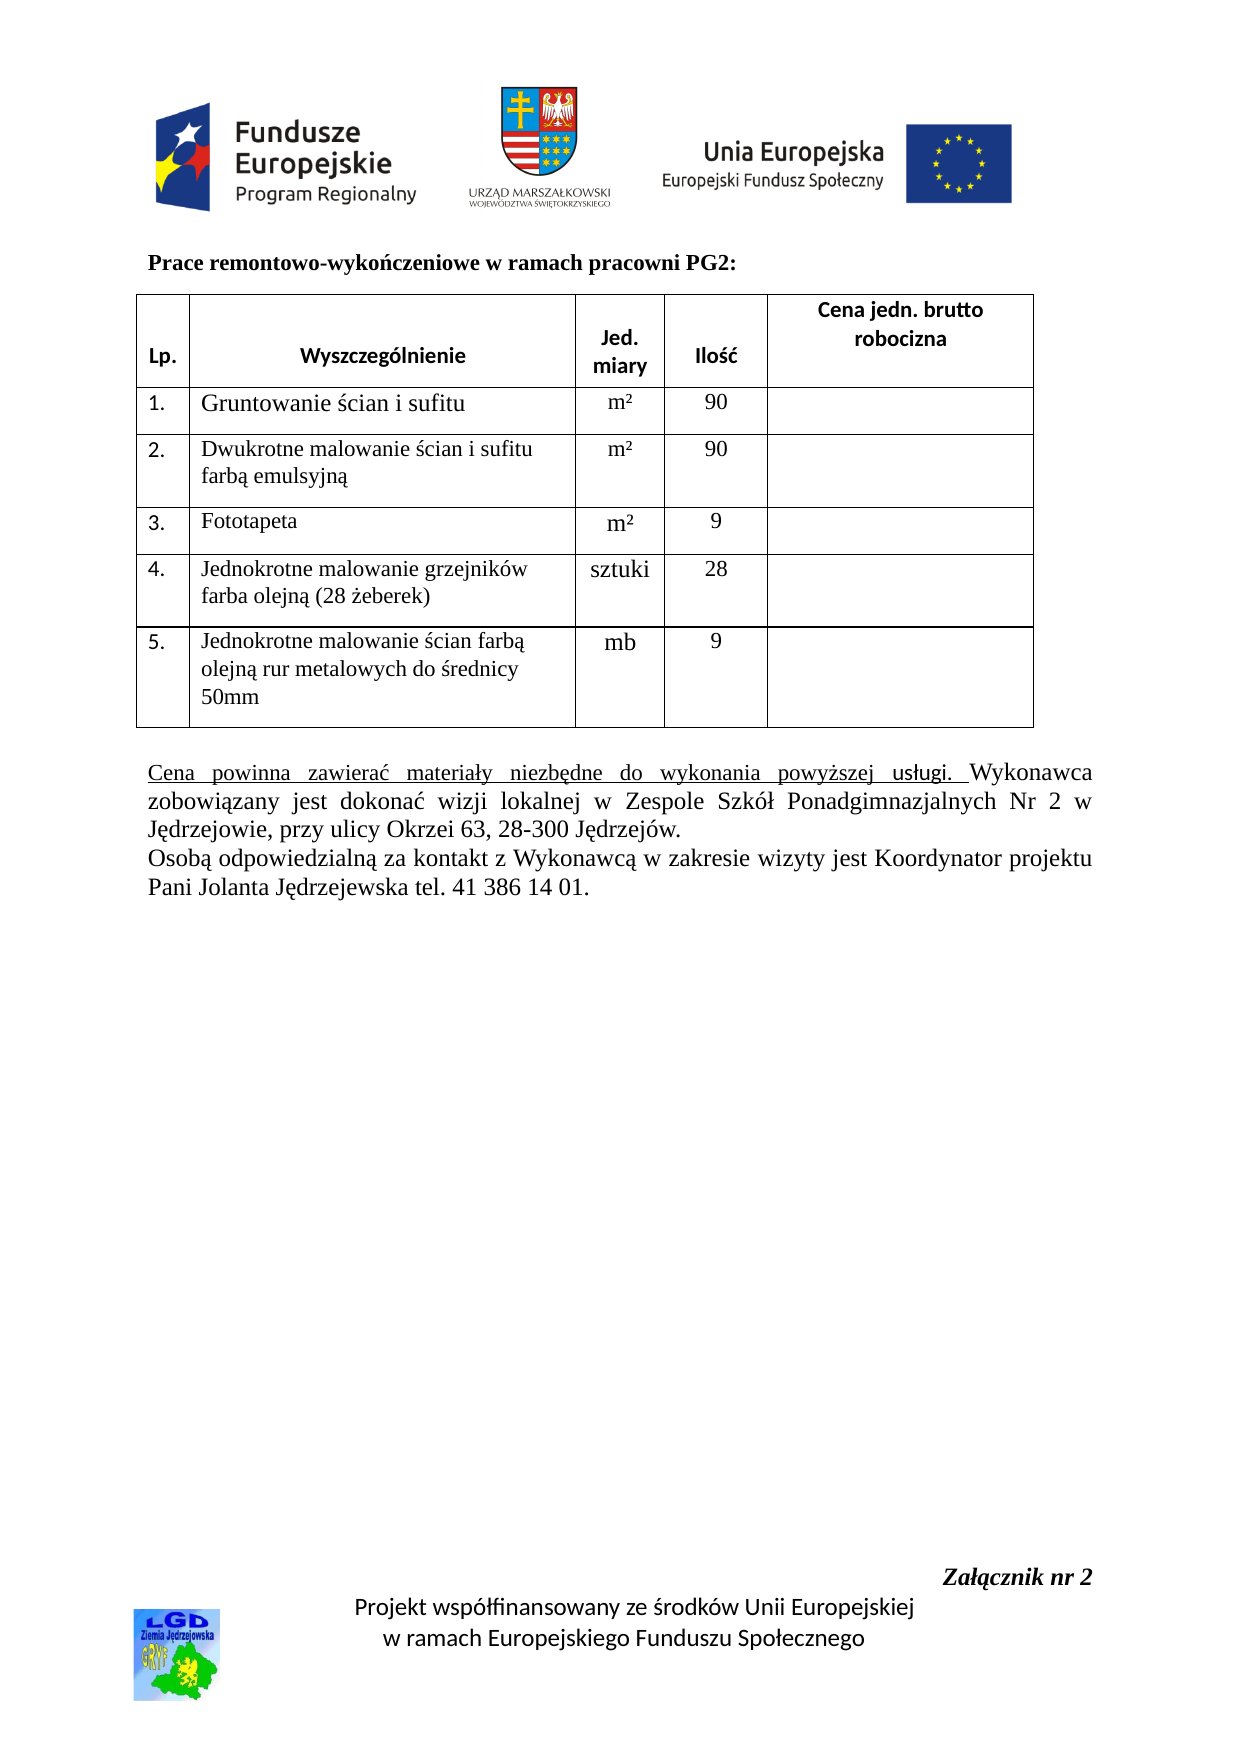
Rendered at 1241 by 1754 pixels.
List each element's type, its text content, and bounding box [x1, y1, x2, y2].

table_header Jed. miary [576, 295, 664, 387]
picture [147, 73, 1015, 222]
table_cell 2. [137, 435, 189, 507]
table_cell m² [576, 388, 664, 434]
table_header Cena jedn. brutto robocizna [768, 295, 1033, 387]
table_cell 4. [137, 555, 189, 626]
table_cell Dwukrotne malowanie ścian i sufitu farbą emulsyjną [190, 435, 575, 507]
table_header Ilość [665, 295, 767, 387]
table_cell [768, 388, 1033, 434]
table_cell 90 [665, 388, 767, 434]
table_cell Jednokrotne malowanie grzejników farba olejną (28 żeberek) [190, 555, 575, 626]
table_cell mb [576, 628, 664, 727]
text Osobą odpowiedzialną za kontakt z Wykonawcą w zakresie wizyty jest Koordynator projektu Pani Jolanta Jędrzejewska tel. 41 386 14 01. [148, 843, 1093, 901]
table_cell Fototapeta [190, 508, 575, 553]
table_cell 3. [137, 508, 189, 553]
table_cell [768, 555, 1033, 626]
table_cell 9 [665, 508, 767, 553]
text Załącznik nr 2 [148, 1562, 1093, 1591]
table_cell 5. [137, 628, 189, 727]
table_header Wyszczególnienie [190, 295, 575, 387]
table_cell 9 [665, 628, 767, 727]
table_cell m² [576, 435, 664, 507]
table_cell [768, 435, 1033, 507]
table_cell [768, 508, 1033, 553]
table_cell 1. [137, 388, 189, 434]
table_header Lp. [137, 295, 189, 387]
table_cell Gruntowanie ścian i sufitu [190, 388, 575, 434]
table_cell 90 [665, 435, 767, 507]
table_cell Jednokrotne malowanie ścian farbą olejną rur metalowych do średnicy 50mm [190, 628, 575, 727]
table_cell [768, 628, 1033, 727]
picture [133, 1609, 220, 1701]
text Prace remontowo-wykończeniowe w ramach pracowni PG2: [148, 249, 1093, 276]
table_cell 28 [665, 555, 767, 626]
table_cell m² [576, 508, 664, 553]
text Cena powinna zawierać materiały niezbędne do wykonania powyższej usługi. Wykonawca zobowiązany jest dokonać wizji lokalnej w Zespole Szkół Ponadgimnazjalnych Nr 2 w Jędrzejowie, przy ulicy Okrzei 63, 28-300 Jędrzejów. [148, 757, 1093, 843]
table_cell sztuki [576, 555, 664, 626]
